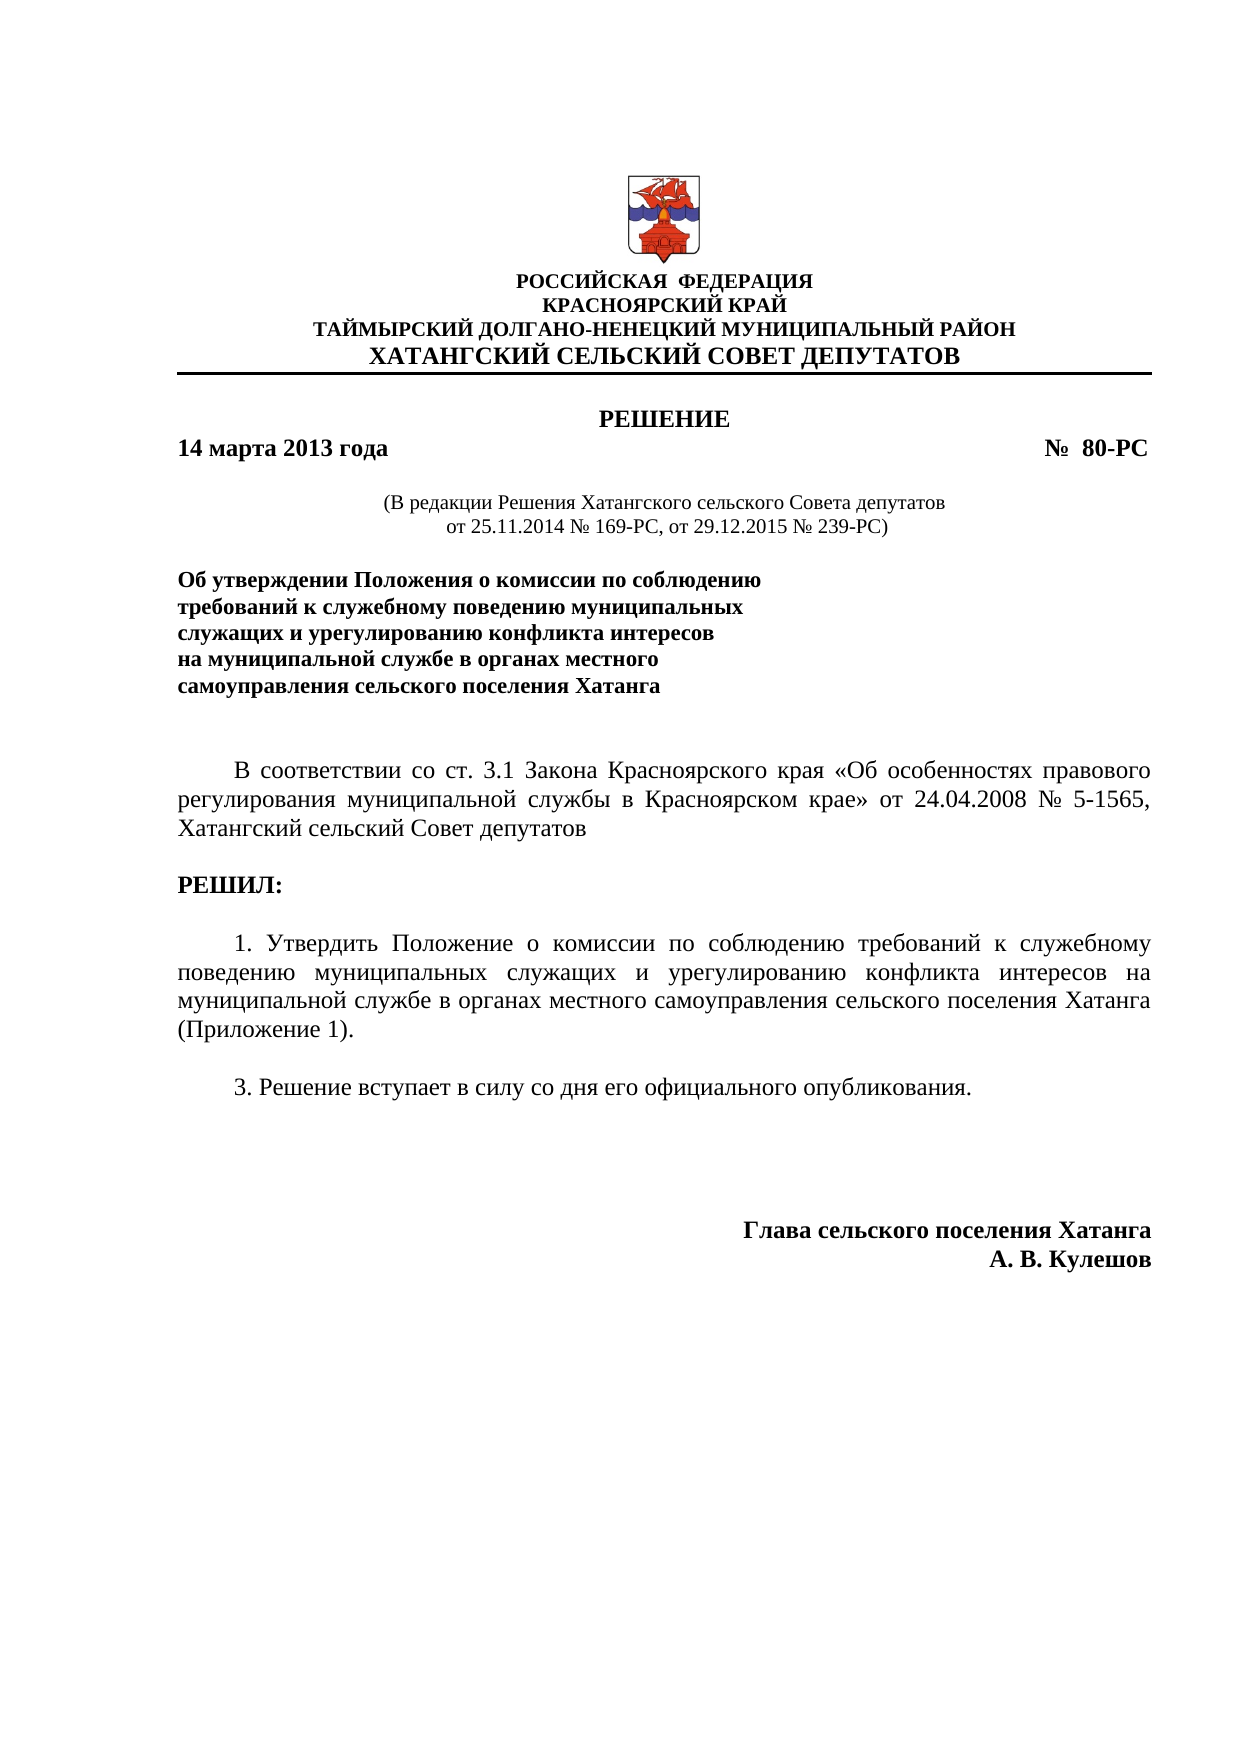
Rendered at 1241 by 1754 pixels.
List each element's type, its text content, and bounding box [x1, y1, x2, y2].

text А. В. Кулешов [177, 1244, 1152, 1273]
text РЕШИЛ: [177, 871, 1152, 899]
title на муниципальной службе в органах местного [177, 645, 1152, 672]
text ТАЙМЫРСКИЙ ДОЛГАНО-НЕНЕЦКИЙ МУНИЦИПАЛЬНЫЙ РАЙОН [177, 317, 1152, 341]
text КРАСНОЯРСКИЙ КРАЙ [177, 293, 1152, 317]
text от 25.11.2014 № 169-РС, от 29.12.2015 № 239-РС) [177, 514, 1152, 538]
text В соответствии со ст. 3.1 Закона Красноярского края «Об особенностях правового регулирования муниципальной службы в Красноярском крае» от 24.04.2008 № 5-1565, Хатангский сельский Совет депутатов [177, 756, 1152, 842]
text ХАТАНГСКИЙ СЕЛЬСКИЙ СОВЕТ ДЕПУТАТОВ [177, 341, 1152, 372]
picture [627, 175, 702, 269]
text 3. Решение вступает в силу со дня его официального опубликования. [177, 1072, 1152, 1101]
text (В редакции Решения Хатангского сельского Совета депутатов [177, 490, 1152, 514]
text РЕШЕНИЕ [177, 404, 1152, 433]
title самоуправления сельского поселения Хатанга [177, 672, 1152, 698]
title служащих и урегулированию конфликта интересов [177, 619, 1152, 645]
title требований к служебному поведению муниципальных [177, 593, 1152, 619]
text 1. Утвердить Положение о комиссии по соблюдению требований к служебному поведению муниципальных служащих и урегулированию конфликта интересов на муниципальной службе в органах местного самоуправления сельского поселения Хатанга (Приложение 1). [177, 928, 1152, 1043]
text РОССИЙСКАЯ ФЕДЕРАЦИЯ [177, 269, 1152, 293]
text Глава сельского поселения Хатанга [177, 1216, 1152, 1244]
title Об утверждении Положения о комиссии по соблюдению [177, 566, 1152, 593]
text 14 марта 2013 года № 80-РС [177, 433, 1152, 461]
